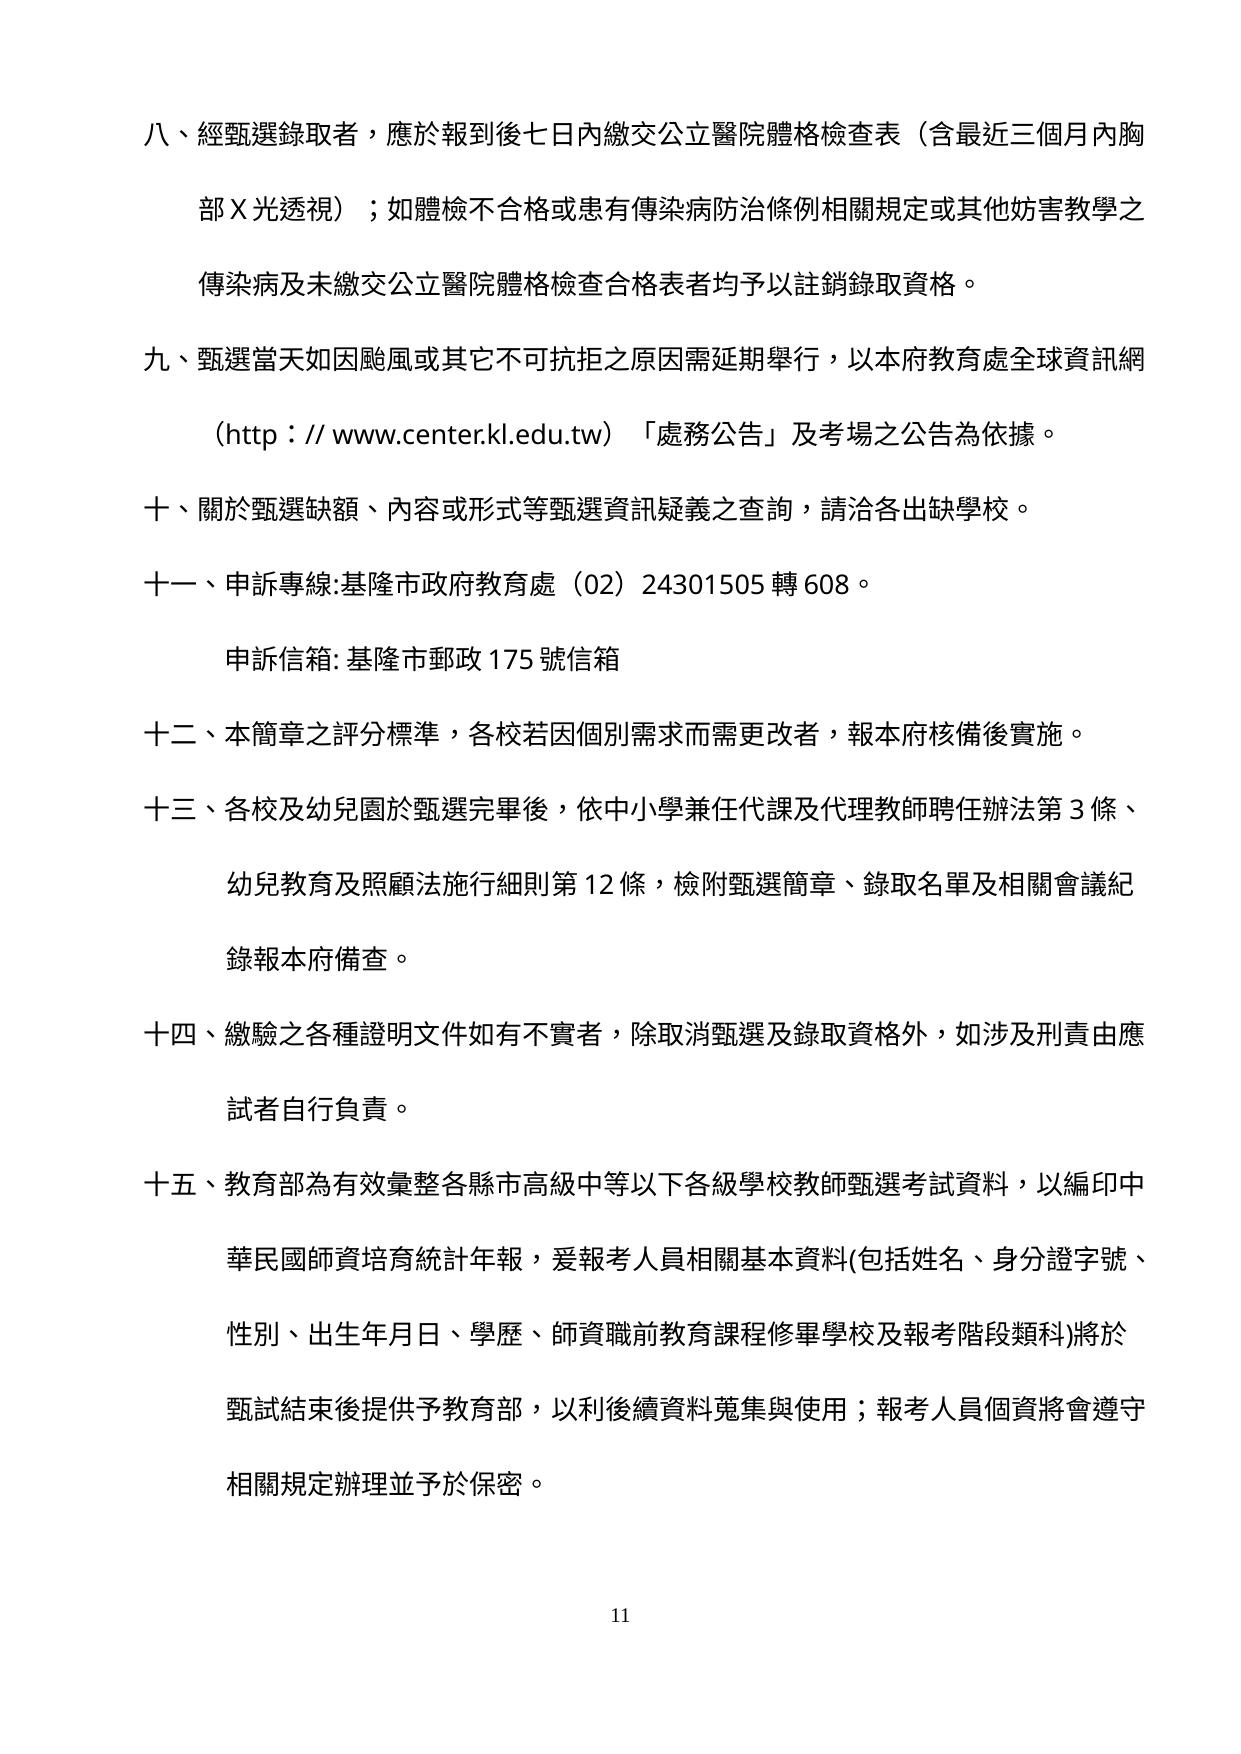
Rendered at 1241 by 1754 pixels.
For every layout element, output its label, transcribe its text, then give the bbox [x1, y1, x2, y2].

text 八、經甄選錄取者，應於報到後七日內繳交公立醫院體格檢查表（含最近三個月內胸部Ｘ光透視）；如體檢不合格或患有傳染病防治條例相關規定或其他妨害教學之傳染病及未繳交公立醫院體格檢查合格表者均予以註銷錄取資格。 [89, 96, 1152, 321]
text 十二、本簡章之評分標準，各校若因個別需求而需更改者，報本府核備後實施。 [89, 696, 1152, 771]
text 申訴信箱: 基隆市郵政175號信箱 [89, 621, 1152, 696]
text 十一、申訴專線:基隆市政府教育處（02）24301505轉608。 [89, 546, 1152, 621]
text 十、關於甄選缺額、內容或形式等甄選資訊疑義之查詢，請洽各出缺學校。 [89, 471, 1152, 546]
text 十五、教育部為有效彙整各縣市高級中等以下各級學校教師甄選考試資料，以編印中華民國師資培育統計年報，爰報考人員相關基本資料(包括姓名、身分證字號、性別、出生年月日、學歷、師資職前教育課程修畢學校及報考階段類科)將於甄試結束後提供予教育部，以利後續資料蒐集與使用；報考人員個資將會遵守相關規定辦理並予於保密。 [89, 1146, 1152, 1521]
text 十四、繳驗之各種證明文件如有不實者，除取消甄選及錄取資格外，如涉及刑責由應試者自行負責。 [89, 996, 1152, 1146]
text 九、甄選當天如因颱風或其它不可抗拒之原因需延期舉行，以本府教育處全球資訊網（http：// www.center.kl.edu.tw）「處務公告」及考場之公告為依據。 [89, 321, 1152, 471]
text 十三、各校及幼兒園於甄選完畢後，依中小學兼任代課及代理教師聘任辦法第3條、幼兒教育及照顧法施行細則第12條，檢附甄選簡章、錄取名單及相關會議紀錄報本府備查。 [89, 771, 1152, 996]
